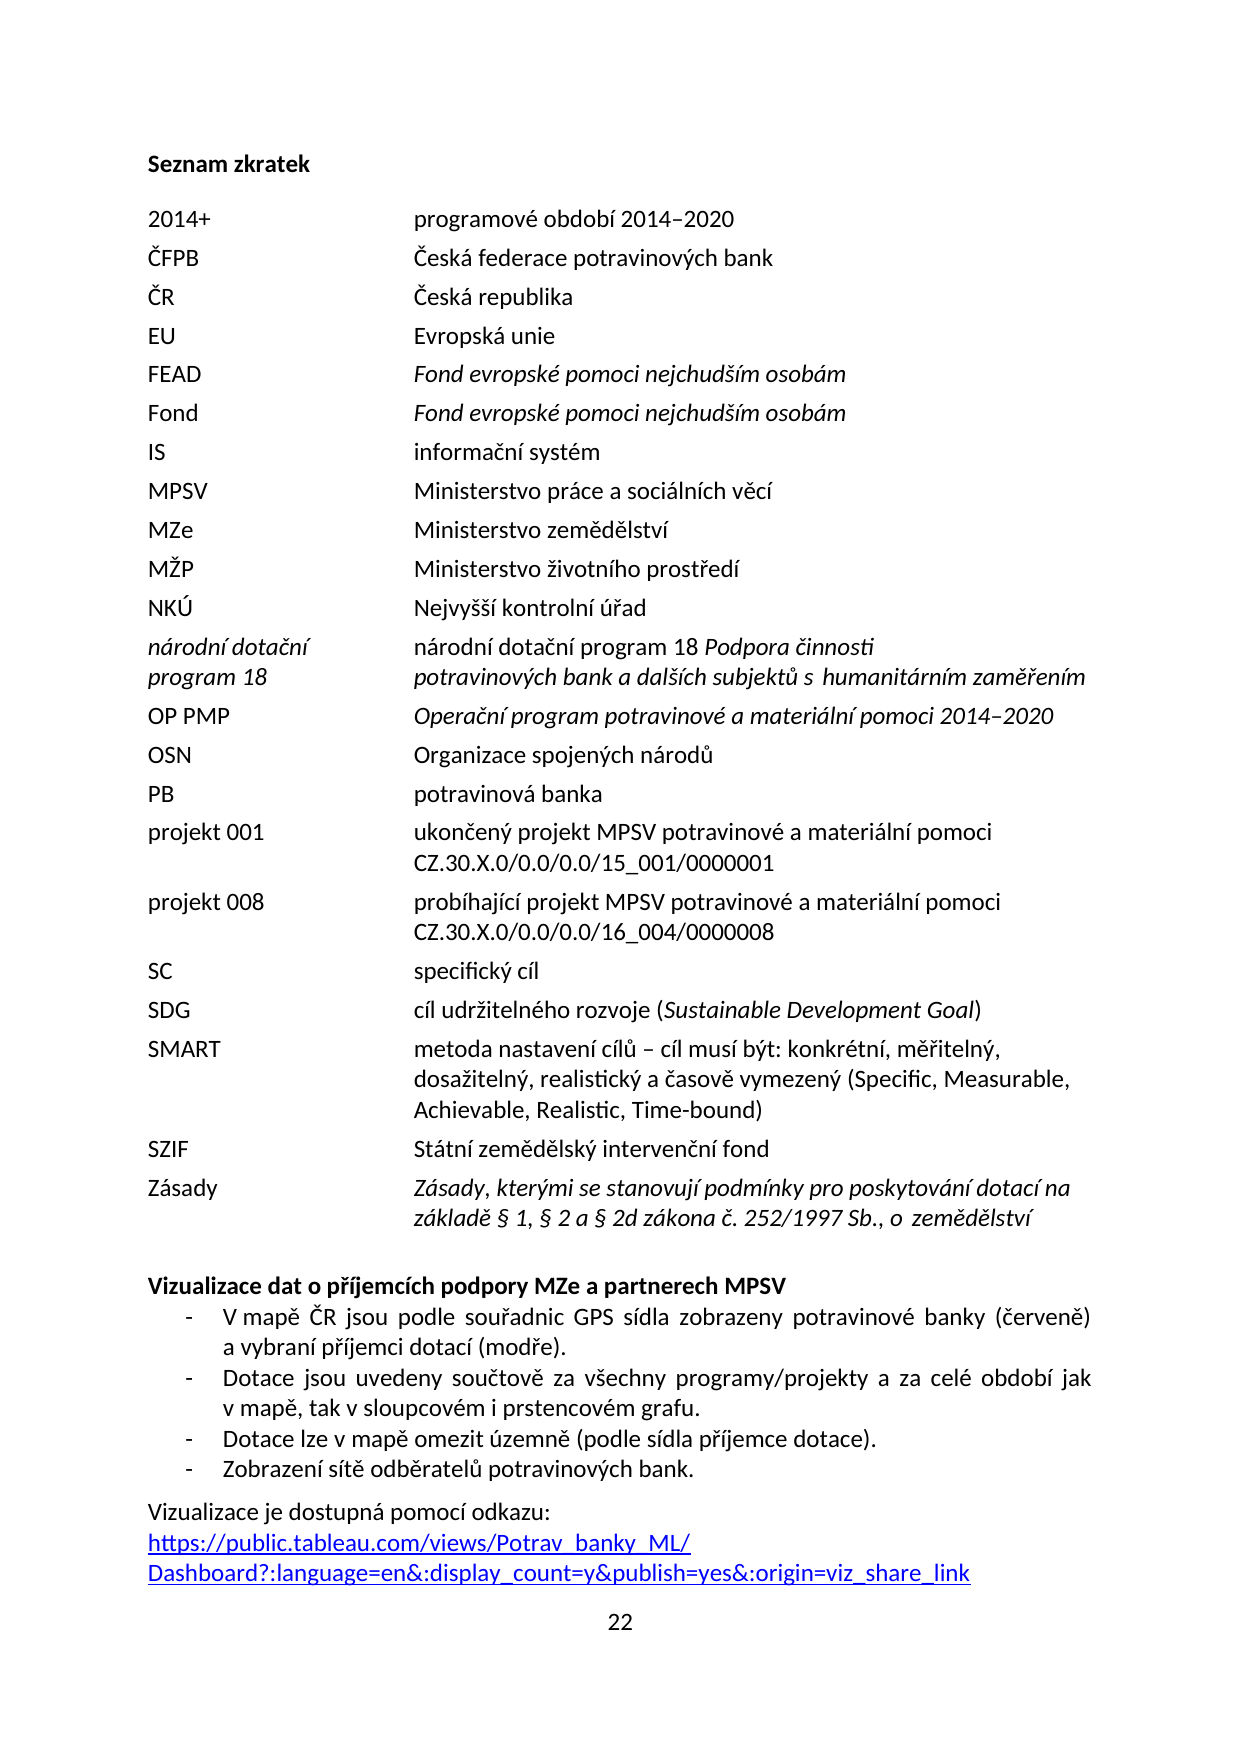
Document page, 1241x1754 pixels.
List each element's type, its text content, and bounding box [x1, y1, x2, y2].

text 2014+ programové období 2014–2020 [148, 203, 1092, 234]
text EU Evropská unie [148, 320, 1092, 350]
text SZIF Státní zemědělský intervenční fond [148, 1133, 1092, 1163]
text Fond Fond evropské pomoci nejchudším osobám [148, 397, 1092, 428]
list Dotace lze v mapě omezit územně (podle sídla příjemce dotace). [185, 1423, 1092, 1453]
text OSN Organizace spojených národů [148, 739, 1092, 769]
text IS informační systém [148, 436, 1092, 467]
text ČFPB Česká federace potravinových bank [148, 242, 1092, 273]
text projekt 001 ukončený projekt MPSV potravinové a materiální pomoci CZ.30.X.0/0.0/0.0/15_001/0000001 [148, 817, 1092, 878]
text MZe Ministerstvo zemědělství [148, 514, 1092, 544]
text program 18 potravinových bank a dalších subjektů s humanitárním zaměřením [148, 661, 1092, 692]
text MŽP Ministerstvo životního prostředí [148, 553, 1092, 583]
list Dotace jsou uvedeny součtově za všechny programy/projekty a za celé období jak v mapě, tak v sloupcovém i prstencovém grafu. [185, 1362, 1092, 1423]
text Seznam zkratek [148, 148, 1092, 178]
text NKÚ Nejvyšší kontrolní úřad [148, 592, 1092, 622]
text Zásady Zásady, kterými se stanovují podmínky pro poskytování dotací na základě § 1, § 2 a § 2d zákona č. 252/1997 Sb., o zemědělství [148, 1172, 1092, 1233]
text Vizualizace dat o příjemcích podpory MZe a partnerech MPSV [148, 1270, 1092, 1301]
text SDG cíl udržitelného rozvoje (Sustainable Development Goal) [148, 994, 1092, 1025]
text PB potravinová banka [148, 778, 1092, 808]
text FEAD Fond evropské pomoci nejchudším osobám [148, 359, 1092, 389]
text https://public.tableau.com/views/Potrav_banky_ML/Dashboard?:language=en&:display_count=y&publish=yes&:origin=viz_share_link [148, 1527, 1092, 1588]
list Zobrazení sítě odběratelů potravinových bank. [185, 1453, 1092, 1484]
text projekt 008 probíhající projekt MPSV potravinové a materiální pomoci CZ.30.X.0/0.0/0.0/16_004/0000008 [148, 886, 1092, 947]
text OP PMP Operační program potravinové a materiální pomoci 2014–2020 [148, 700, 1092, 731]
text Vizualizace je dostupná pomocí odkazu: [148, 1496, 1092, 1527]
text SC specifický cíl [148, 955, 1092, 986]
text SMART metoda nastavení cílů – cíl musí být: konkrétní, měřitelný, dosažitelný, realistický a časově vymezený (Specific, Measurable, Achievable, Realistic, Time-bound) [148, 1033, 1092, 1124]
list V mapě ČR jsou podle souřadnic GPS sídla zobrazeny potravinové banky (červeně) a vybraní příjemci dotací (modře). [185, 1301, 1092, 1362]
text ČR Česká republika [148, 281, 1092, 311]
text národní dotační národní dotační program 18 Podpora činnosti [148, 631, 1092, 661]
text MPSV Ministerstvo práce a sociálních věcí [148, 475, 1092, 506]
